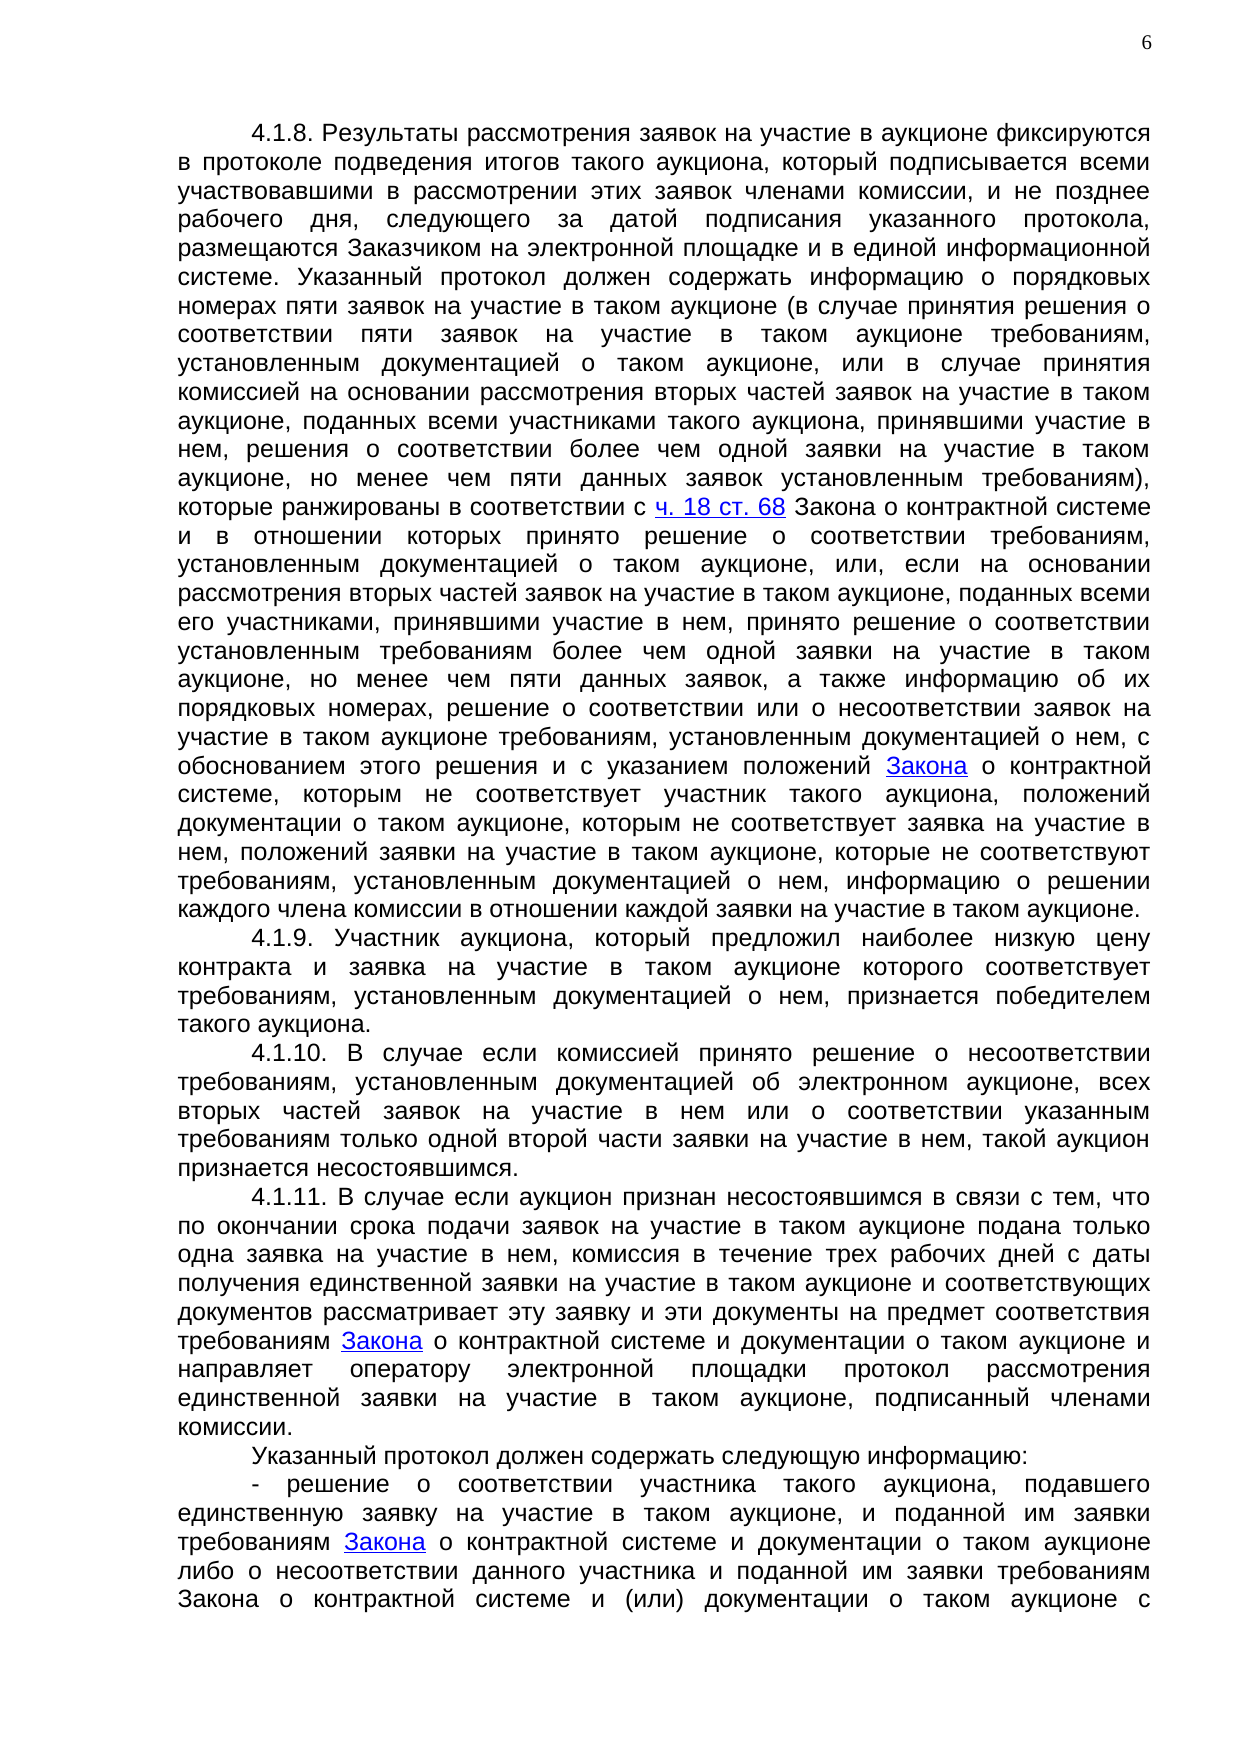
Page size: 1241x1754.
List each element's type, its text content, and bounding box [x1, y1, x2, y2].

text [177, 1469, 1152, 1613]
text 4.1.9. Участник аукциона, который предложил наиболее низкую цену контракта и заявка на участие в таком аукционе которого соответствует требованиям, установленным документацией о нем, признается победителем такого аукциона. [177, 923, 1152, 1038]
text 4.1.10. В случае если комиссией принято решение о несоответствии требованиям, установленным документацией об электронном аукционе, всех вторых частей заявок на участие в нем или о соответствии указанным требованиям только одной второй части заявки на участие в нем, такой аукцион признается несостоявшимся. [177, 1038, 1152, 1182]
text Указанный протокол должен содержать следующую информацию: [177, 1441, 1152, 1469]
text 4.1.8. Результаты рассмотрения заявок на участие в аукционе фиксируются в протоколе подведения итогов такого аукциона, который подписывается всеми участвовавшими в рассмотрении этих заявок членами комиссии, и не позднее рабочего дня, следующего за датой подписания указанного протокола, размещаются Заказчиком на электронной площадке и в единой информационной системе. Указанный протокол должен содержать информацию о порядковых номерах пяти заявок на участие в таком аукционе (в случае принятия решения о соответствии пяти заявок на участие в таком аукционе требованиям, установленным документацией о таком аукционе, или в случае принятия комиссией на основании рассмотрения вторых частей заявок на участие в таком аукционе, поданных всеми участниками такого аукциона, принявшими участие в нем, решения о соответствии более чем одной заявки на участие в таком аукционе, но менее чем пяти данных заявок установленным требованиям), которые ранжированы в соответствии с ч. 18 ст. 68 Закона о контрактной системе и в отношении которых принято решение о соответствии требованиям, установленным документацией о таком аукционе, или, если на основании рассмотрения вторых частей заявок на участие в таком аукционе, поданных всеми его участниками, принявшими участие в нем, принято решение о соответствии установленным требованиям более чем одной заявки на участие в таком аукционе, но менее чем пяти данных заявок, а также информацию об их порядковых номерах, решение о соответствии или о несоответствии заявок на участие в таком аукционе требованиям, установленным документацией о нем, с обоснованием этого решения и с указанием положений Закона о контрактной системе, которым не соответствует участник такого аукциона, положений документации о таком аукционе, которым не соответствует заявка на участие в нем, положений заявки на участие в таком аукционе, которые не соответствуют требованиям, установленным документацией о нем, информацию о решении каждого члена комиссии в отношении каждой заявки на участие в таком аукционе. [177, 118, 1152, 923]
text 4.1.11. В случае если аукцион признан несостоявшимся в связи с тем, что по окончании срока подачи заявок на участие в таком аукционе подана только одна заявка на участие в нем, комиссия в течение трех рабочих дней с даты получения единственной заявки на участие в таком аукционе и соответствующих документов рассматривает эту заявку и эти документы на предмет соответствия требованиям Закона о контрактной системе и документации о таком аукционе и направляет оператору электронной площадки протокол рассмотрения единственной заявки на участие в таком аукционе, подписанный членами комиссии. [177, 1182, 1152, 1441]
